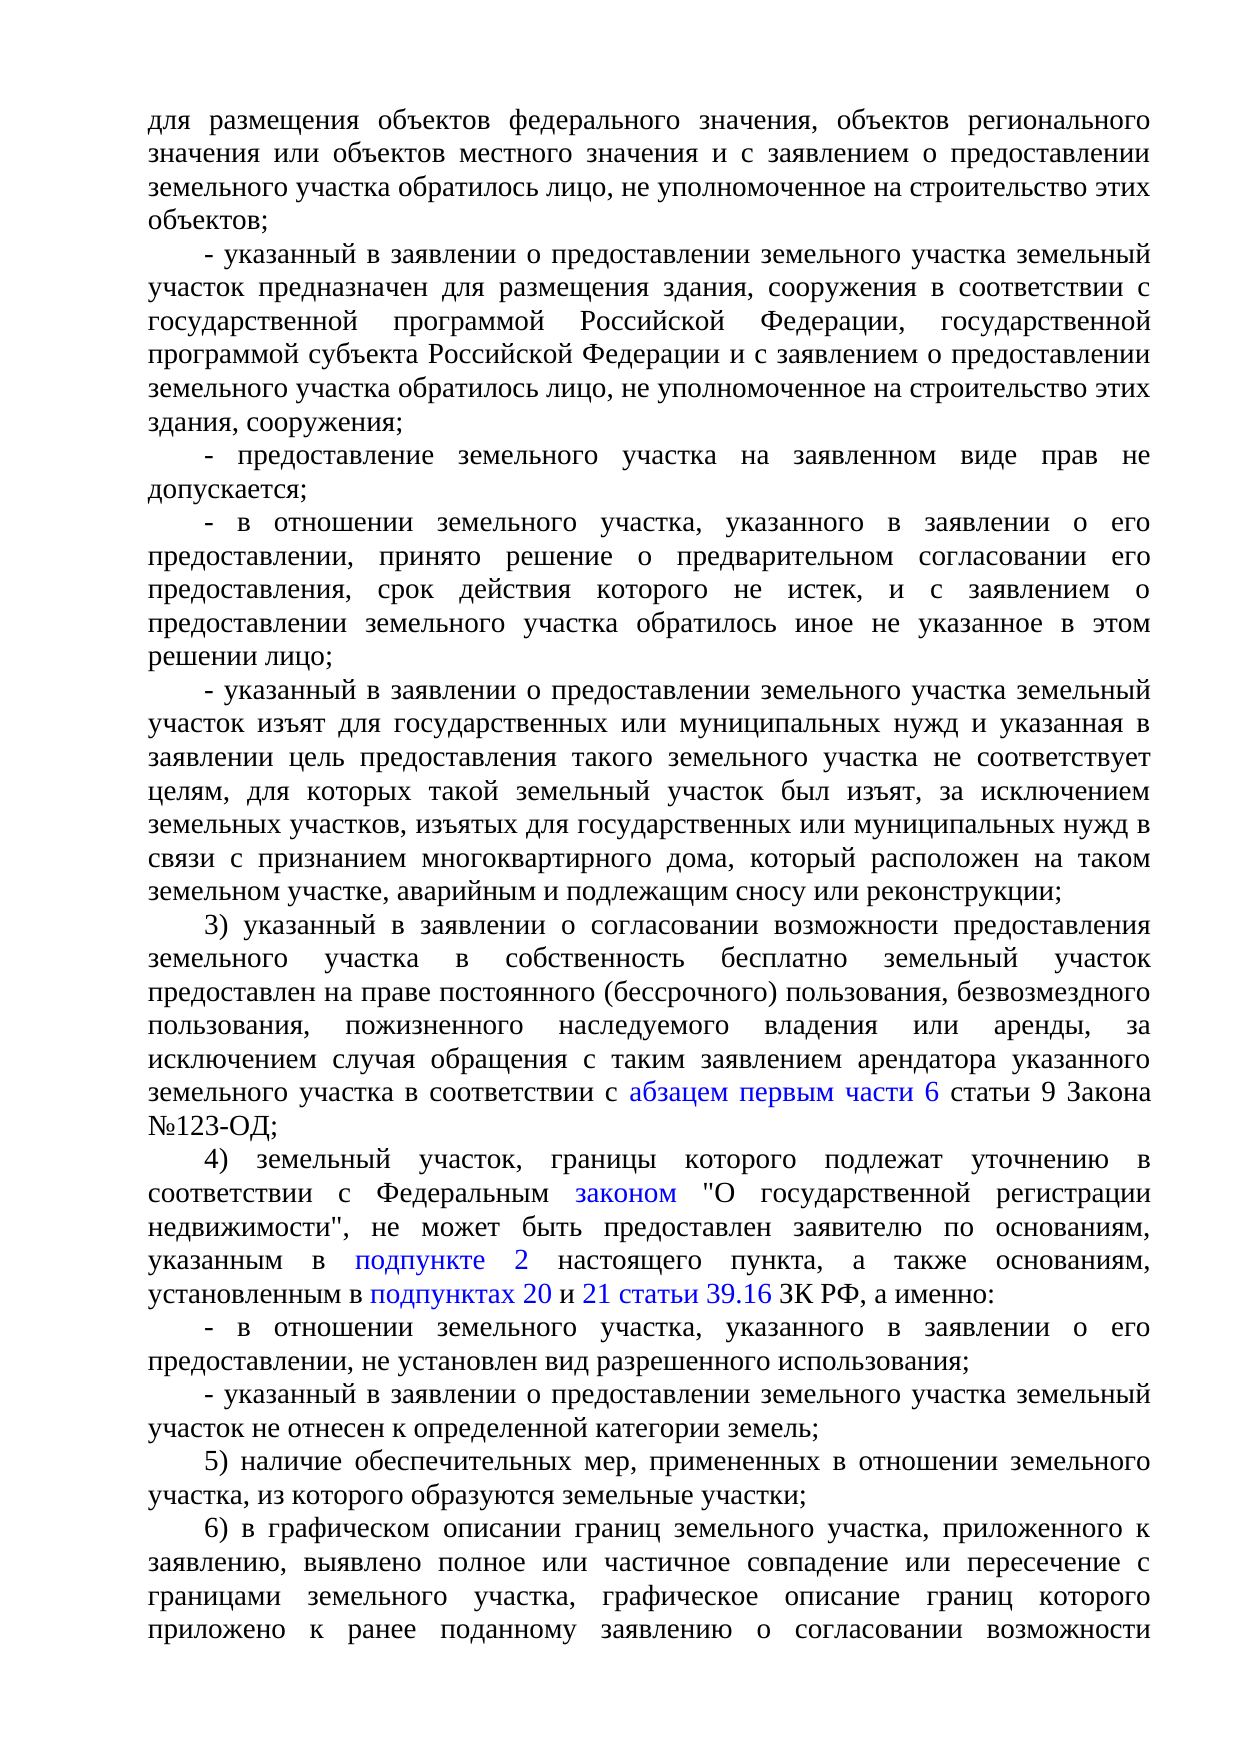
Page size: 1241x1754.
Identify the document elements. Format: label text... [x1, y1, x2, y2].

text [148, 102, 1152, 236]
text - указанный в заявлении о предоставлении земельного участка земельный участок изъят для государственных или муниципальных нужд и указанная в заявлении цель предоставления такого земельного участка не соответствует целям, для которых такой земельный участок был изъят, за исключением земельных участков, изъятых для государственных или муниципальных нужд в связи с признанием многоквартирного дома, который расположен на таком земельном участке, аварийным и подлежащим сносу или реконструкции; [148, 672, 1152, 907]
text 4) земельный участок, границы которого подлежат уточнению в соответствии с Федеральным законом "О государственной регистрации недвижимости", не может быть предоставлен заявителю по основаниям, указанным в подпункте 2 настоящего пункта, а также основаниям, установленным в подпунктах 20 и 21 статьи 39.16 ЗК РФ, а именно: [148, 1142, 1152, 1309]
text 5) наличие обеспечительных мер, примененных в отношении земельного участка, из которого образуются земельные участки; [148, 1443, 1152, 1511]
text - в отношении земельного участка, указанного в заявлении о его предоставлении, принято решение о предварительном согласовании его предоставления, срок действия которого не истек, и с заявлением о предоставлении земельного участка обратилось иное не указанное в этом решении лицо; [148, 504, 1152, 672]
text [148, 1511, 1152, 1645]
text - предоставление земельного участка на заявленном виде прав не допускается; [148, 437, 1152, 504]
text - указанный в заявлении о предоставлении земельного участка земельный участок не отнесен к определенной категории земель; [148, 1376, 1152, 1443]
text - в отношении земельного участка, указанного в заявлении о его предоставлении, не установлен вид разрешенного использования; [148, 1309, 1152, 1376]
text - указанный в заявлении о предоставлении земельного участка земельный участок предназначен для размещения здания, сооружения в соответствии с государственной программой Российской Федерации, государственной программой субъекта Российской Федерации и с заявлением о предоставлении земельного участка обратилось лицо, не уполномоченное на строительство этих здания, сооружения; [148, 236, 1152, 437]
text 3) указанный в заявлении о согласовании возможности предоставления земельного участка в собственность бесплатно земельный участок предоставлен на праве постоянного (бессрочного) пользования, безвозмездного пользования, пожизненного наследуемого владения или аренды, за исключением случая обращения с таким заявлением арендатора указанного земельного участка в соответствии с абзацем первым части 6 статьи 9 Закона №123-ОД; [148, 907, 1152, 1142]
